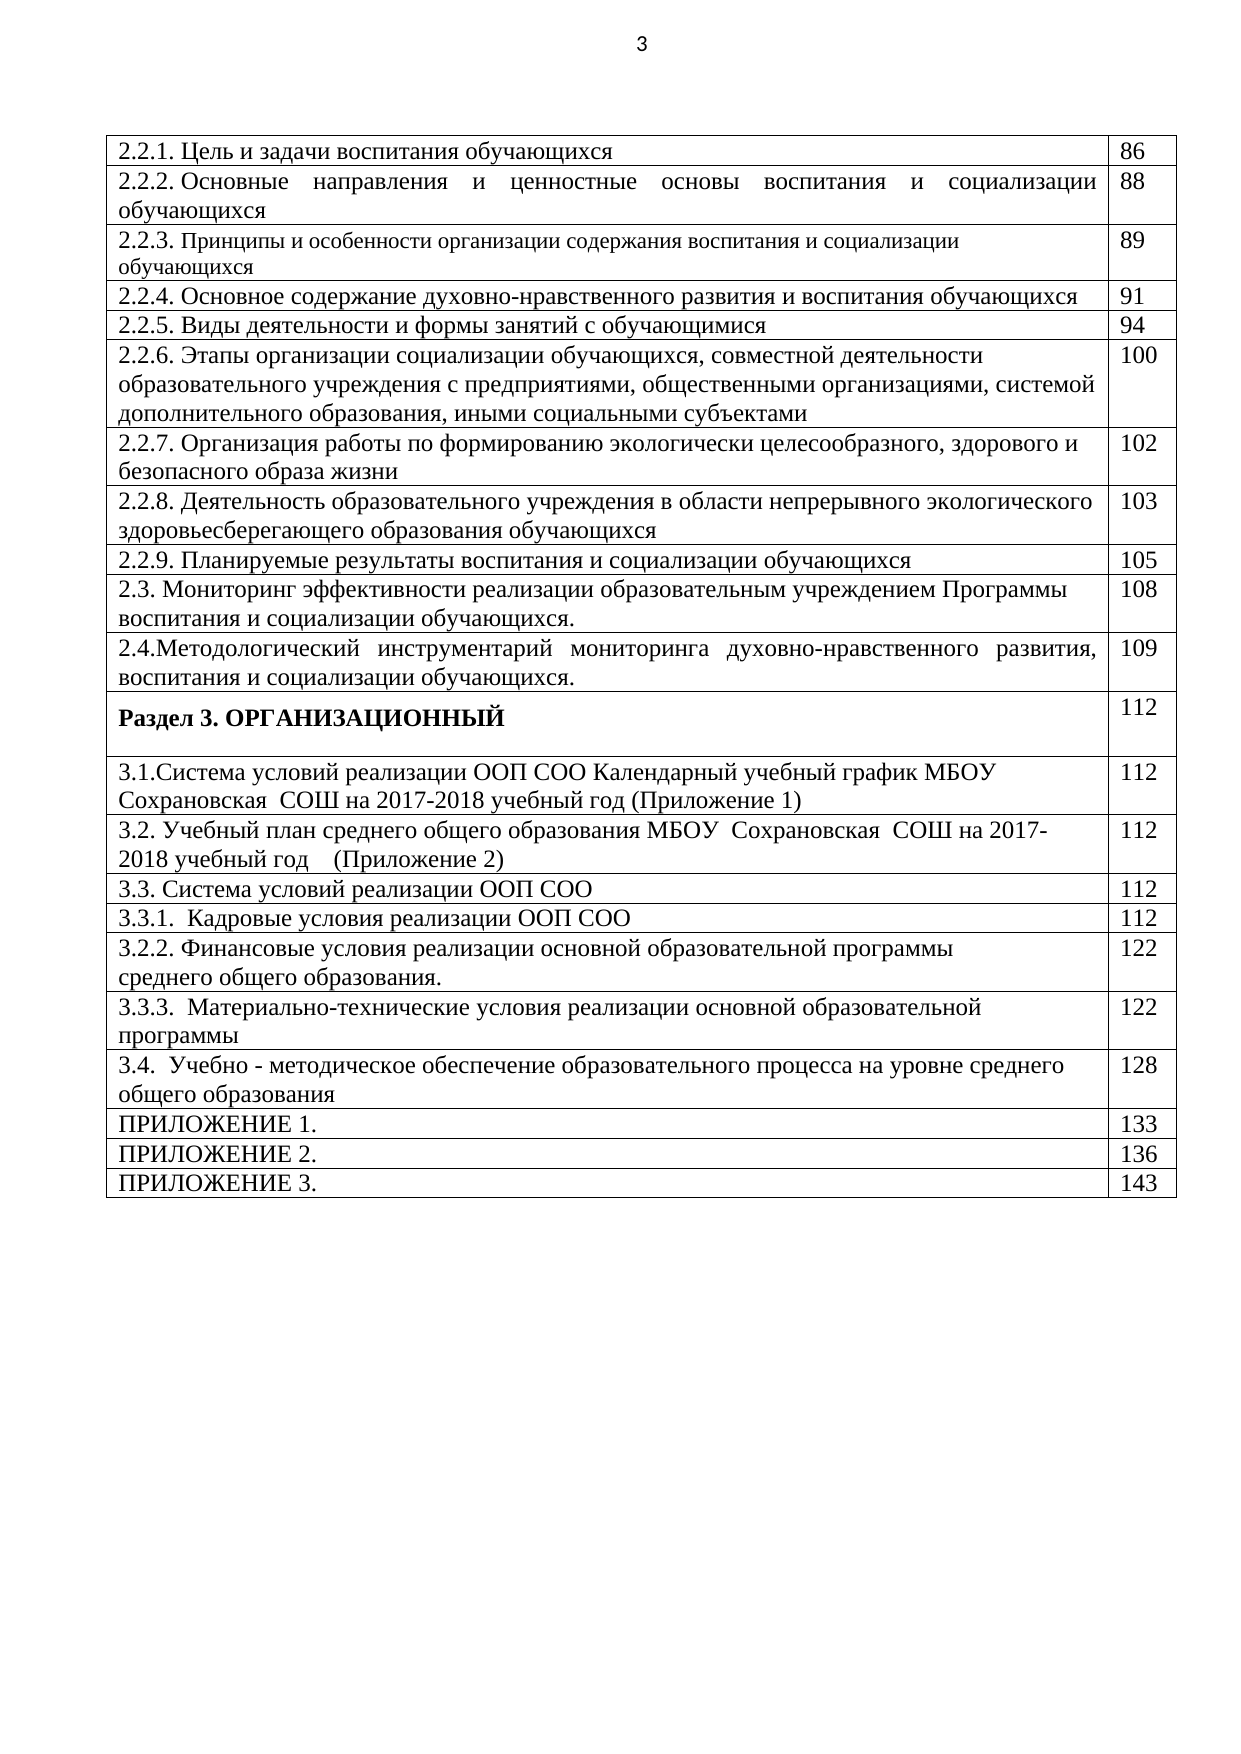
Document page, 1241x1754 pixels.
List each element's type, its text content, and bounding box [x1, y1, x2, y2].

table_cell 122 [1109, 992, 1176, 1049]
table_cell 89 [1109, 225, 1176, 280]
table_cell 100 [1109, 340, 1176, 427]
table_cell 112 [1109, 815, 1176, 873]
table_cell ПРИЛОЖЕНИЕ 2. [107, 1139, 1108, 1167]
table_cell 94 [1109, 311, 1176, 339]
table_cell 112 [1109, 692, 1176, 756]
table_cell 2.2.5. Виды деятельности и формы занятий с обучающимися [107, 311, 1108, 339]
table_cell 88 [1109, 166, 1176, 224]
table_cell 112 [1109, 904, 1176, 932]
table_cell 108 [1109, 575, 1176, 632]
table_cell 2.2.6. Этапы организации социализации обучающихся, совместной деятельности образовательного учреждения с предприятиями, общественными организациями, системой дополнительного образования, иными социальными субъектами [107, 340, 1108, 427]
table_cell 102 [1109, 428, 1176, 485]
table_cell 2.2.8. Деятельность образовательного учреждения в области непрерывного экологического здоровьесберегающего образования обучающихся [107, 486, 1108, 544]
table_cell 3.4. Учебно - методическое обеспечение образовательного процесса на уровне среднего общего образования [107, 1050, 1108, 1108]
table_cell 112 [1109, 757, 1176, 814]
table_cell 2.2.9. Планируемые результаты воспитания и социализации обучающихся [107, 545, 1108, 573]
table_cell 2.3. Мониторинг эффективности реализации образовательным учреждением Программы воспитания и социализации обучающихся. [107, 575, 1108, 632]
table_cell 2.2.3. Принципы и особенности организации содержания воспитания и социализации обучающихся [107, 225, 1108, 280]
table_cell Раздел 3. ОРГАНИЗАЦИОННЫЙ [107, 692, 1108, 756]
table_cell 143 [1109, 1169, 1176, 1197]
table_cell 136 [1109, 1139, 1176, 1167]
table_cell 2.2.7. Организация работы по формированию экологически целесообразного, здорового и безопасного образа жизни [107, 428, 1108, 485]
table_cell 109 [1109, 633, 1176, 691]
table_cell 103 [1109, 486, 1176, 544]
table_cell 3.2.2. Финансовые условия реализации основной образовательной программы среднего общего образования. [107, 933, 1108, 991]
table_cell 112 [1109, 874, 1176, 902]
table_cell 91 [1109, 281, 1176, 309]
table_cell ПРИЛОЖЕНИЕ 1. [107, 1109, 1108, 1138]
table_cell 86 [1109, 136, 1176, 165]
table_cell 128 [1109, 1050, 1176, 1108]
table_cell ПРИЛОЖЕНИЕ 3. [107, 1169, 1108, 1197]
table_cell 3.2. Учебный план среднего общего образования МБОУ Сохрановская СОШ на 2017-2018 учебный год (Приложение 2) [107, 815, 1108, 873]
table_cell 3.1.Система условий реализации ООП СОО Календарный учебный график МБОУ Сохрановская СОШ на 2017-2018 учебный год (Приложение 1) [107, 757, 1108, 814]
table_cell 2.2.2. Основные направления и ценностные основы воспитания и социализации обучающихся [107, 166, 1108, 224]
table_cell 3.3.1. Кадровые условия реализации ООП СОО [107, 904, 1108, 932]
table_cell 3.3. Система условий реализации ООП СОО [107, 874, 1108, 902]
table_cell 122 [1109, 933, 1176, 991]
table_cell 3.3.3. Материально-технические условия реализации основной образовательной программы [107, 992, 1108, 1049]
table_cell 105 [1109, 545, 1176, 573]
table_cell 133 [1109, 1109, 1176, 1138]
table_cell 2.2.4. Основное содержание духовно-нравственного развития и воспитания обучающихся [107, 281, 1108, 309]
table_cell 2.4.Методологический инструментарий мониторинга духовно-нравственного развития, воспитания и социализации обучающихся. [107, 633, 1108, 691]
table_cell 2.2.1. Цель и задачи воспитания обучающихся [107, 136, 1108, 165]
